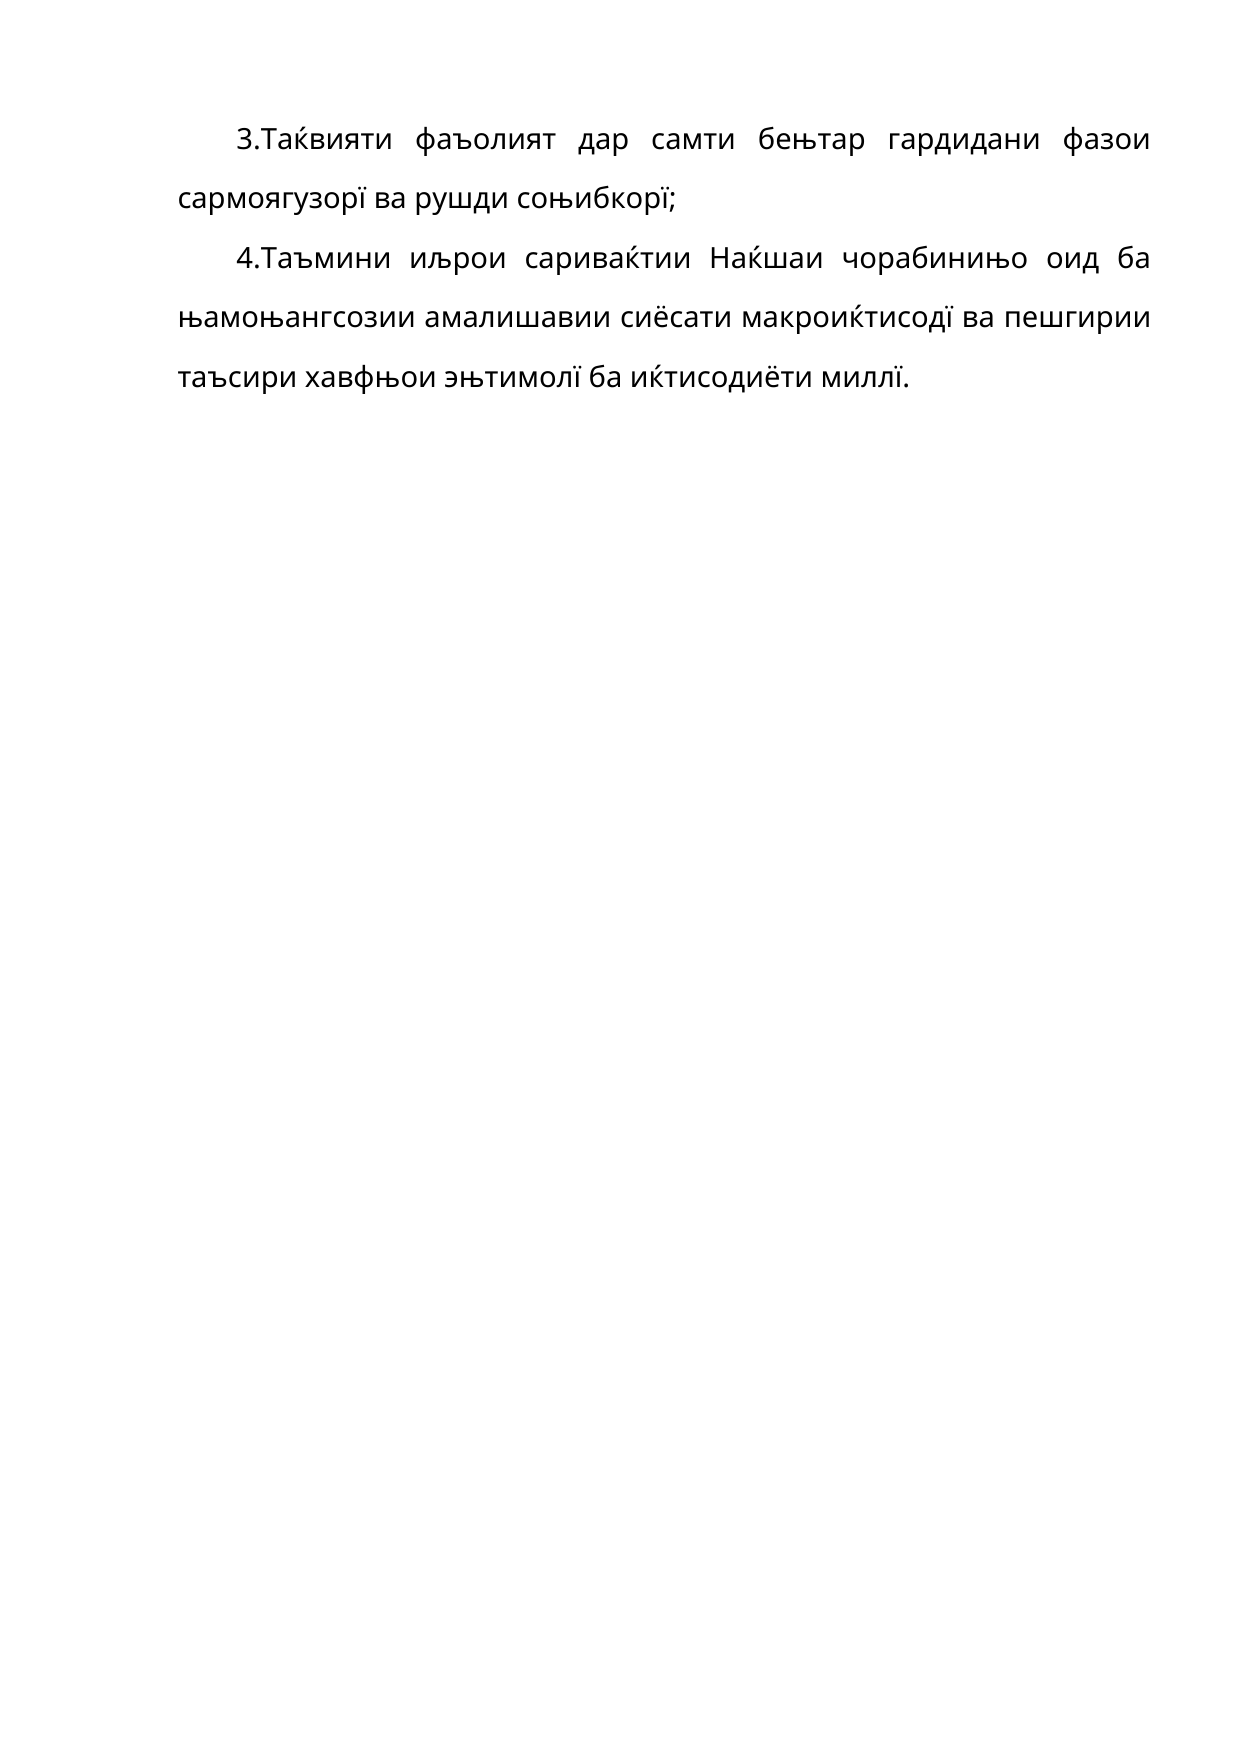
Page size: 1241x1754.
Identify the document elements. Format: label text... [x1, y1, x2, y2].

text 3.Таќвияти фаъолият дар самти бењтар гардидани фазои сармоягузорї ва рушди соњибкорї; [177, 118, 1152, 217]
text 4.Таъмини иљрои сариваќтии Наќшаи чорабинињо оид ба њамоњангсозии амалишавии сиёсати макроиќтисодї ва пешгирии таъсири хавфњои эњтимолї ба иќтисодиёти миллї. [177, 237, 1152, 396]
